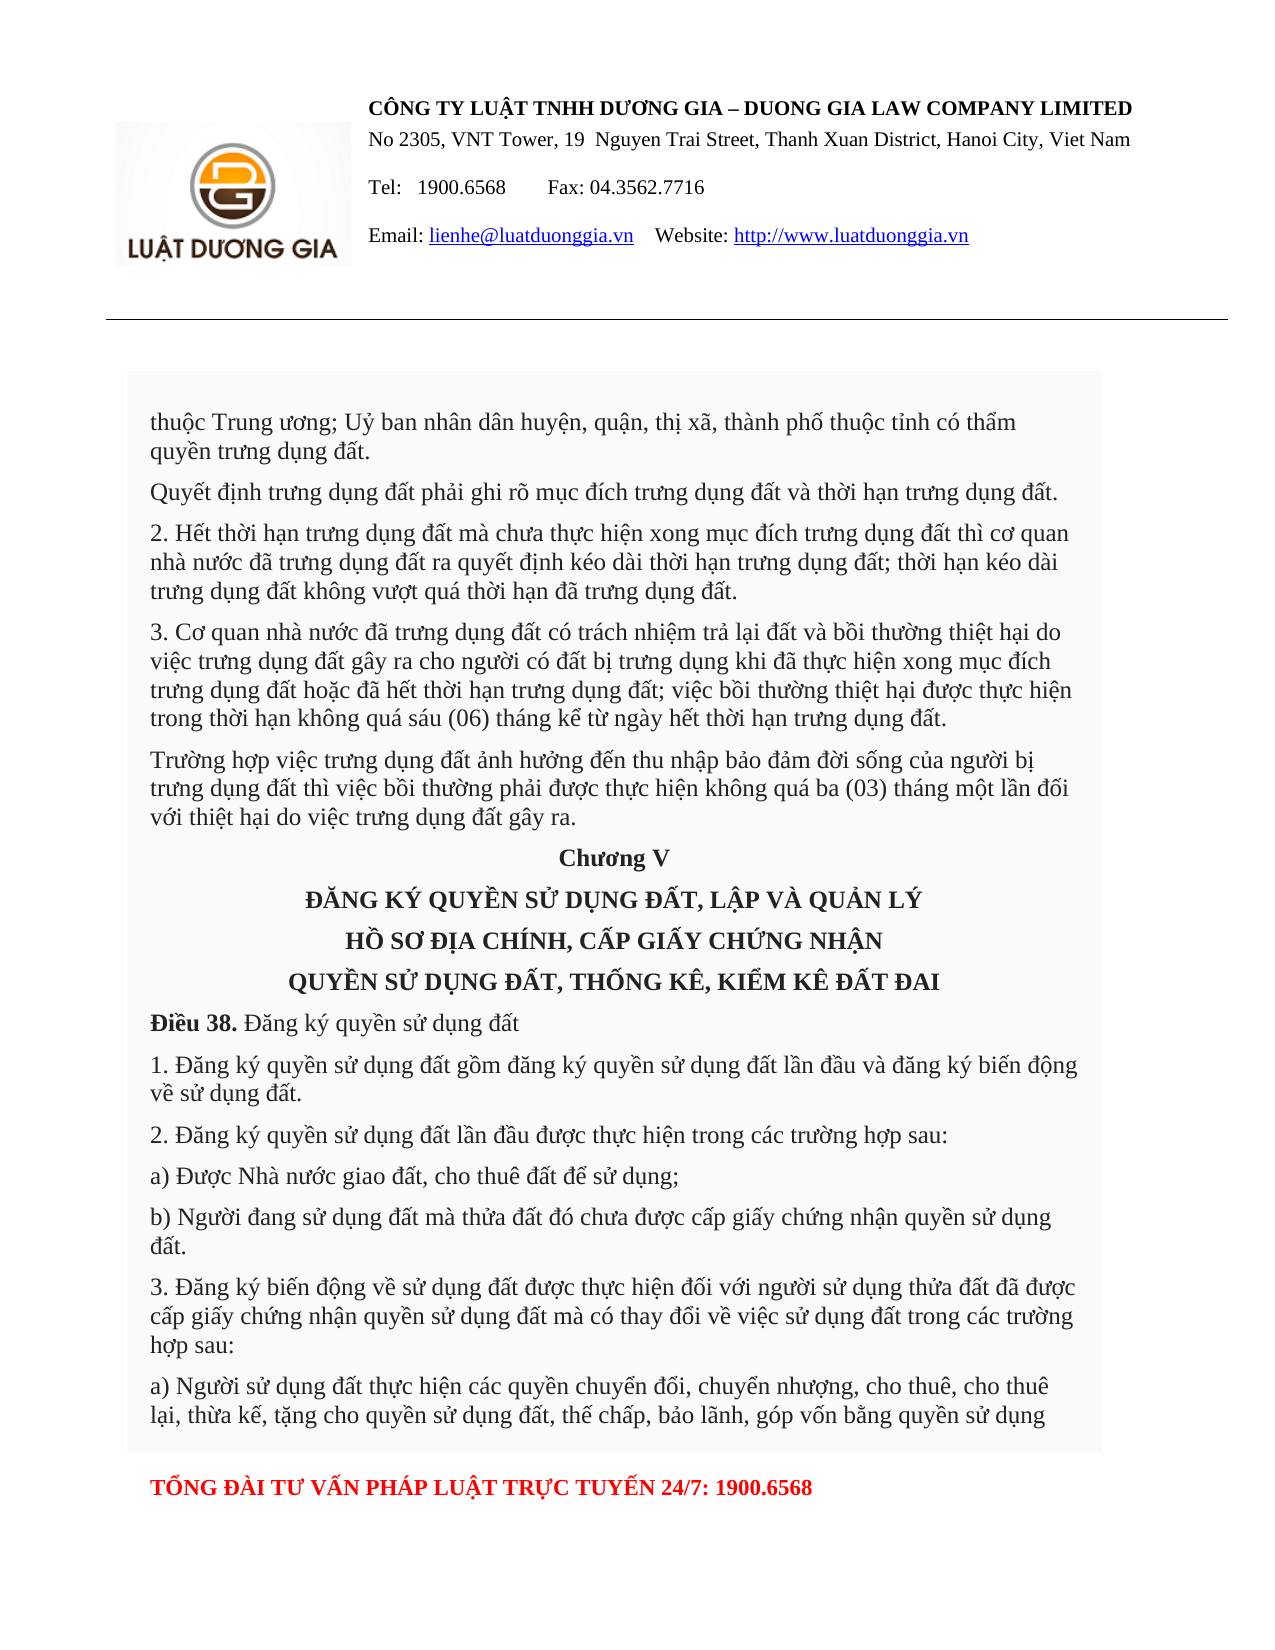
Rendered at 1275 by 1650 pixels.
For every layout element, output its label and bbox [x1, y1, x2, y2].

picture [116, 122, 352, 266]
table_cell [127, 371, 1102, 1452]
